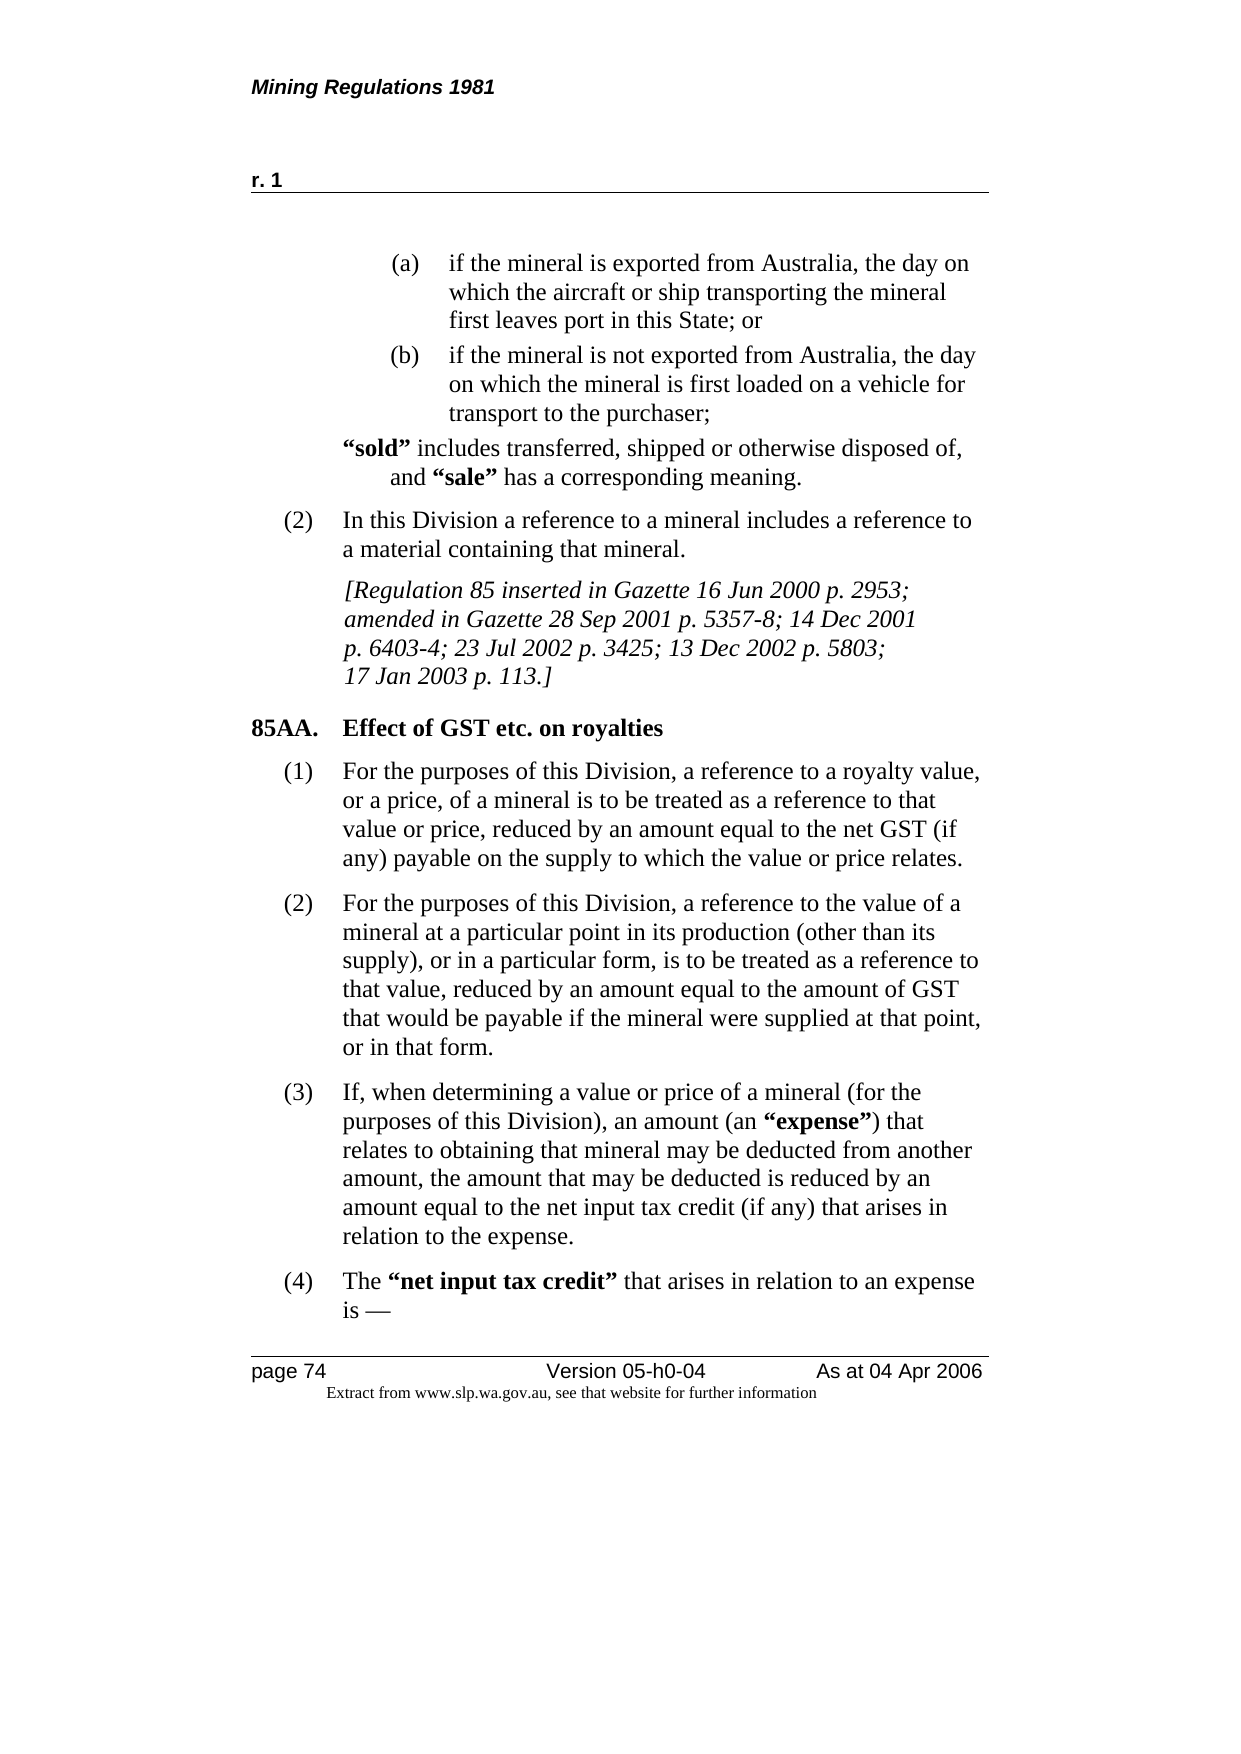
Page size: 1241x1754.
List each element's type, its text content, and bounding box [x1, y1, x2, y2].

text (2) For the purposes of this Division, a reference to the value of a mineral at a particular point in its production (other than its supply), or in a particular form, is to be treated as a reference to that value, reduced by an amount equal to the amount of GST that would be payable if the mineral were supplied at that point, or in that form. [251, 888, 989, 1061]
text (2) In this Division a reference to a mineral includes a reference to a material containing that mineral. [251, 505, 989, 563]
text (b) if the mineral is not exported from Australia, the day on which the mineral is first loaded on a vehicle for transport to the purchaser; [251, 341, 989, 427]
subtitle 85AA. Effect of GST etc. on royalties [251, 713, 989, 742]
text (1) For the purposes of this Division, a reference to a royalty value, or a price, of a mineral is to be treated as a reference to that value or price, reduced by an amount equal to the net GST (if any) payable on the supply to which the value or price relates. [251, 756, 989, 871]
text (3) If, when determining a value or price of a mineral (for the purposes of this Division), an amount (an “expense”) that relates to obtaining that mineral may be deducted from another amount, the amount that may be deducted is reduced by an amount equal to the net input tax credit (if any) that arises in relation to the expense. [251, 1077, 989, 1250]
text [Regulation 85 inserted in Gazette 16 Jun 2000 p. 2953; amended in Gazette 28 Sep 2001 p. 5357-8; 14 Dec 2001 p. 6403-4; 23 Jul 2002 p. 3425; 13 Dec 2002 p. 5803; 17 Jan 2003 p. 113.] [251, 575, 989, 690]
text “sold” includes transferred, shipped or otherwise disposed of, and “sale” has a corresponding meaning. [251, 433, 989, 491]
text (a) if the mineral is exported from Australia, the day on which the aircraft or ship transporting the mineral first leaves port in this State; or [251, 248, 989, 334]
text (4) The “net input tax credit” that arises in relation to an expense is — [251, 1266, 989, 1324]
